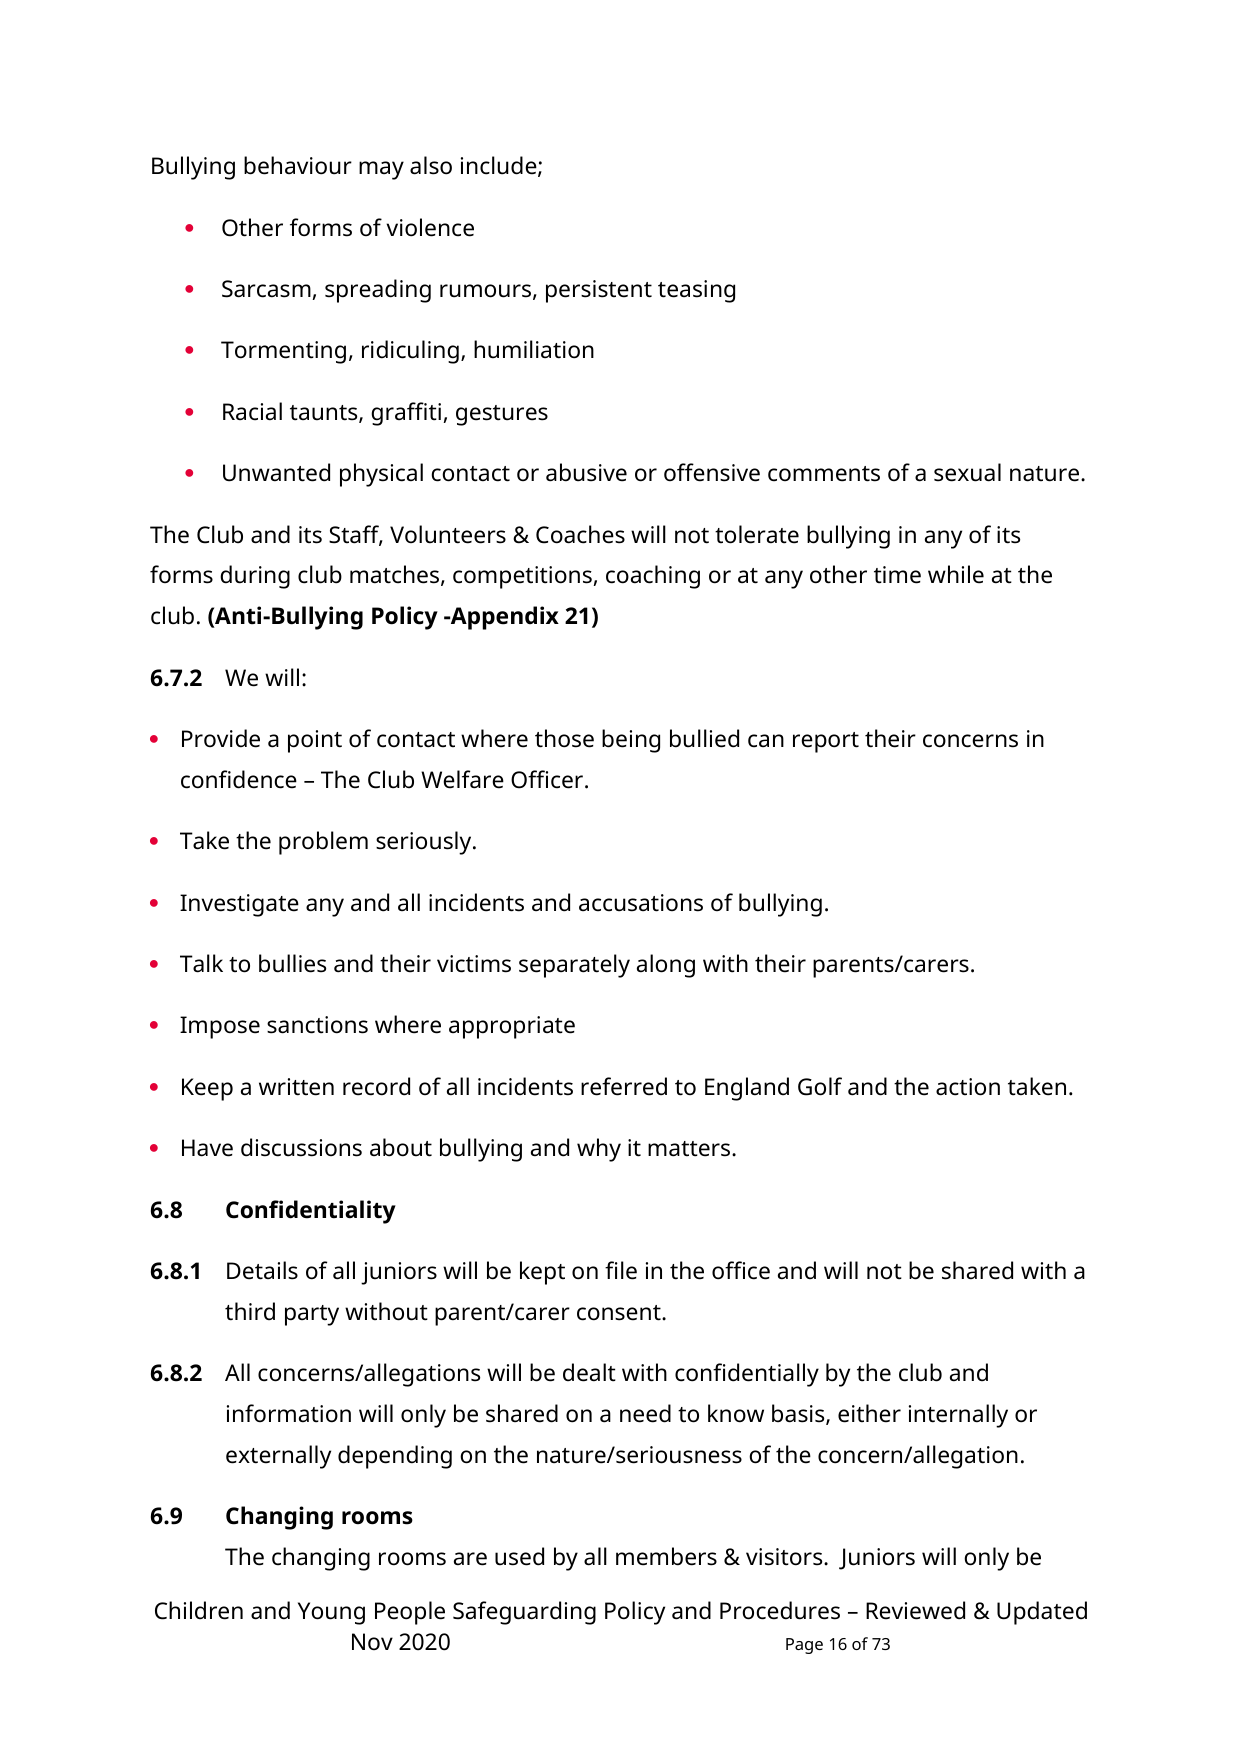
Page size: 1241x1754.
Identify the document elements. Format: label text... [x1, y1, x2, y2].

list Take the problem seriously. [150, 825, 1090, 856]
list Talk to bullies and their victims separately along with their parents/carers. [150, 948, 1090, 979]
text The Club and its Staff, Volunteers & Coaches will not tolerate bullying in any of its forms during club matches, competitions, coaching or at any other time while at the club. (Anti-Bullying Policy -Appendix 21) [150, 519, 1090, 631]
list Impose sanctions where appropriate [150, 1009, 1090, 1041]
list Other forms of violence [185, 211, 1090, 243]
list We will: [150, 661, 1090, 693]
list Unwanted physical contact or abusive or offensive comments of a sexual nature. [185, 457, 1090, 488]
list Keep a written record of all incidents referred to England Golf and the action taken. [150, 1071, 1090, 1102]
list Have discussions about bullying and why it matters. [150, 1132, 1090, 1163]
list Sarcasm, spreading rumours, persistent teasing [185, 273, 1090, 304]
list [150, 1500, 1090, 1572]
list Confidentiality [150, 1194, 1090, 1225]
text Bullying behaviour may also include; [150, 150, 1090, 181]
list Racial taunts, graffiti, gestures [185, 396, 1090, 427]
list Investigate any and all incidents and accusations of bullying. [150, 886, 1090, 918]
list Details of all juniors will be kept on file in the office and will not be shared with a third party without parent/carer consent. [150, 1255, 1090, 1327]
list Tormenting, ridiculing, humiliation [185, 334, 1090, 366]
list All concerns/allegations will be dealt with confidentially by the club and information will only be shared on a need to know basis, either internally or externally depending on the nature/seriousness of the concern/allegation. [150, 1357, 1090, 1470]
list Provide a point of contact where those being bullied can report their concerns in confidence – The Club Welfare Officer. [150, 723, 1090, 795]
